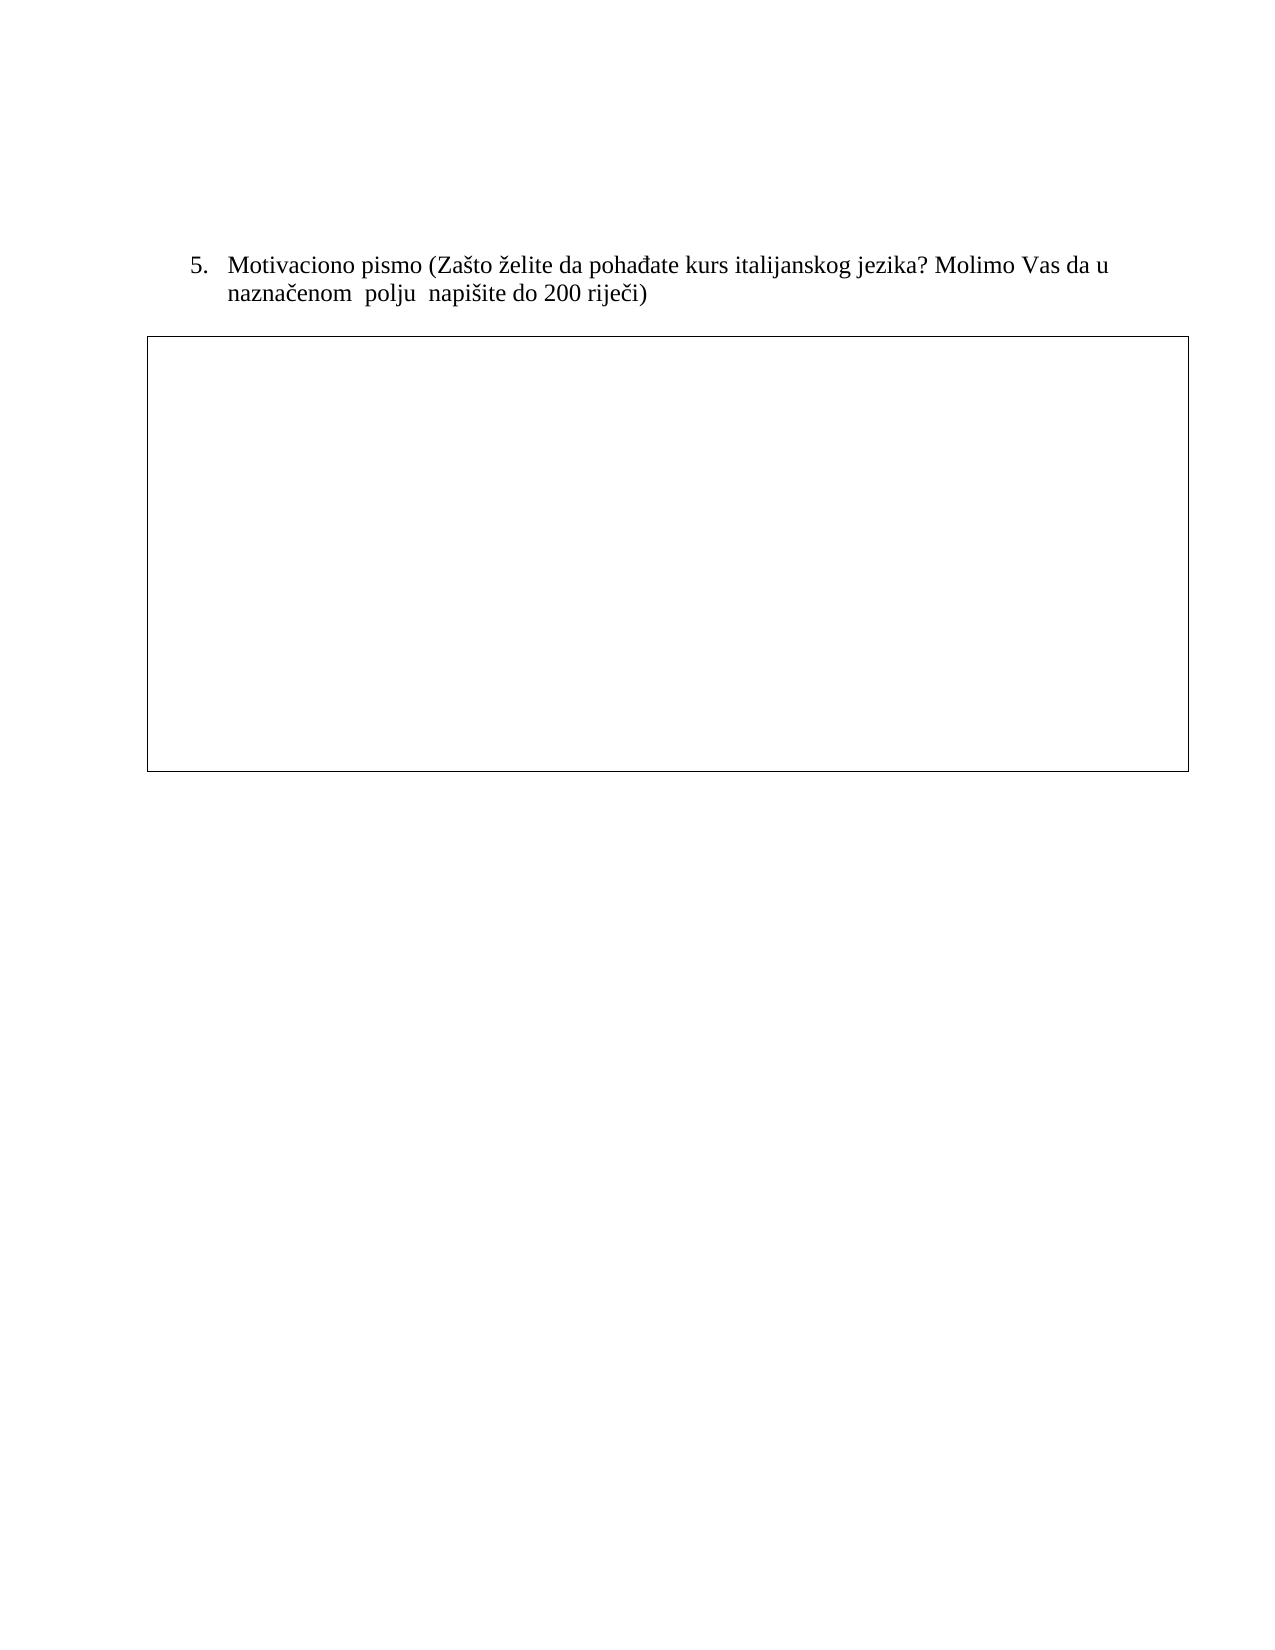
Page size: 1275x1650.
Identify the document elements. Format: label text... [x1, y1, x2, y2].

list Motivaciono pismo (Zašto želite da pohađate kurs italijanskog jezika? Molimo Vas da u naznačenom polju napišite do 200 riječi) [190, 250, 1127, 307]
table_header [148, 337, 1188, 771]
